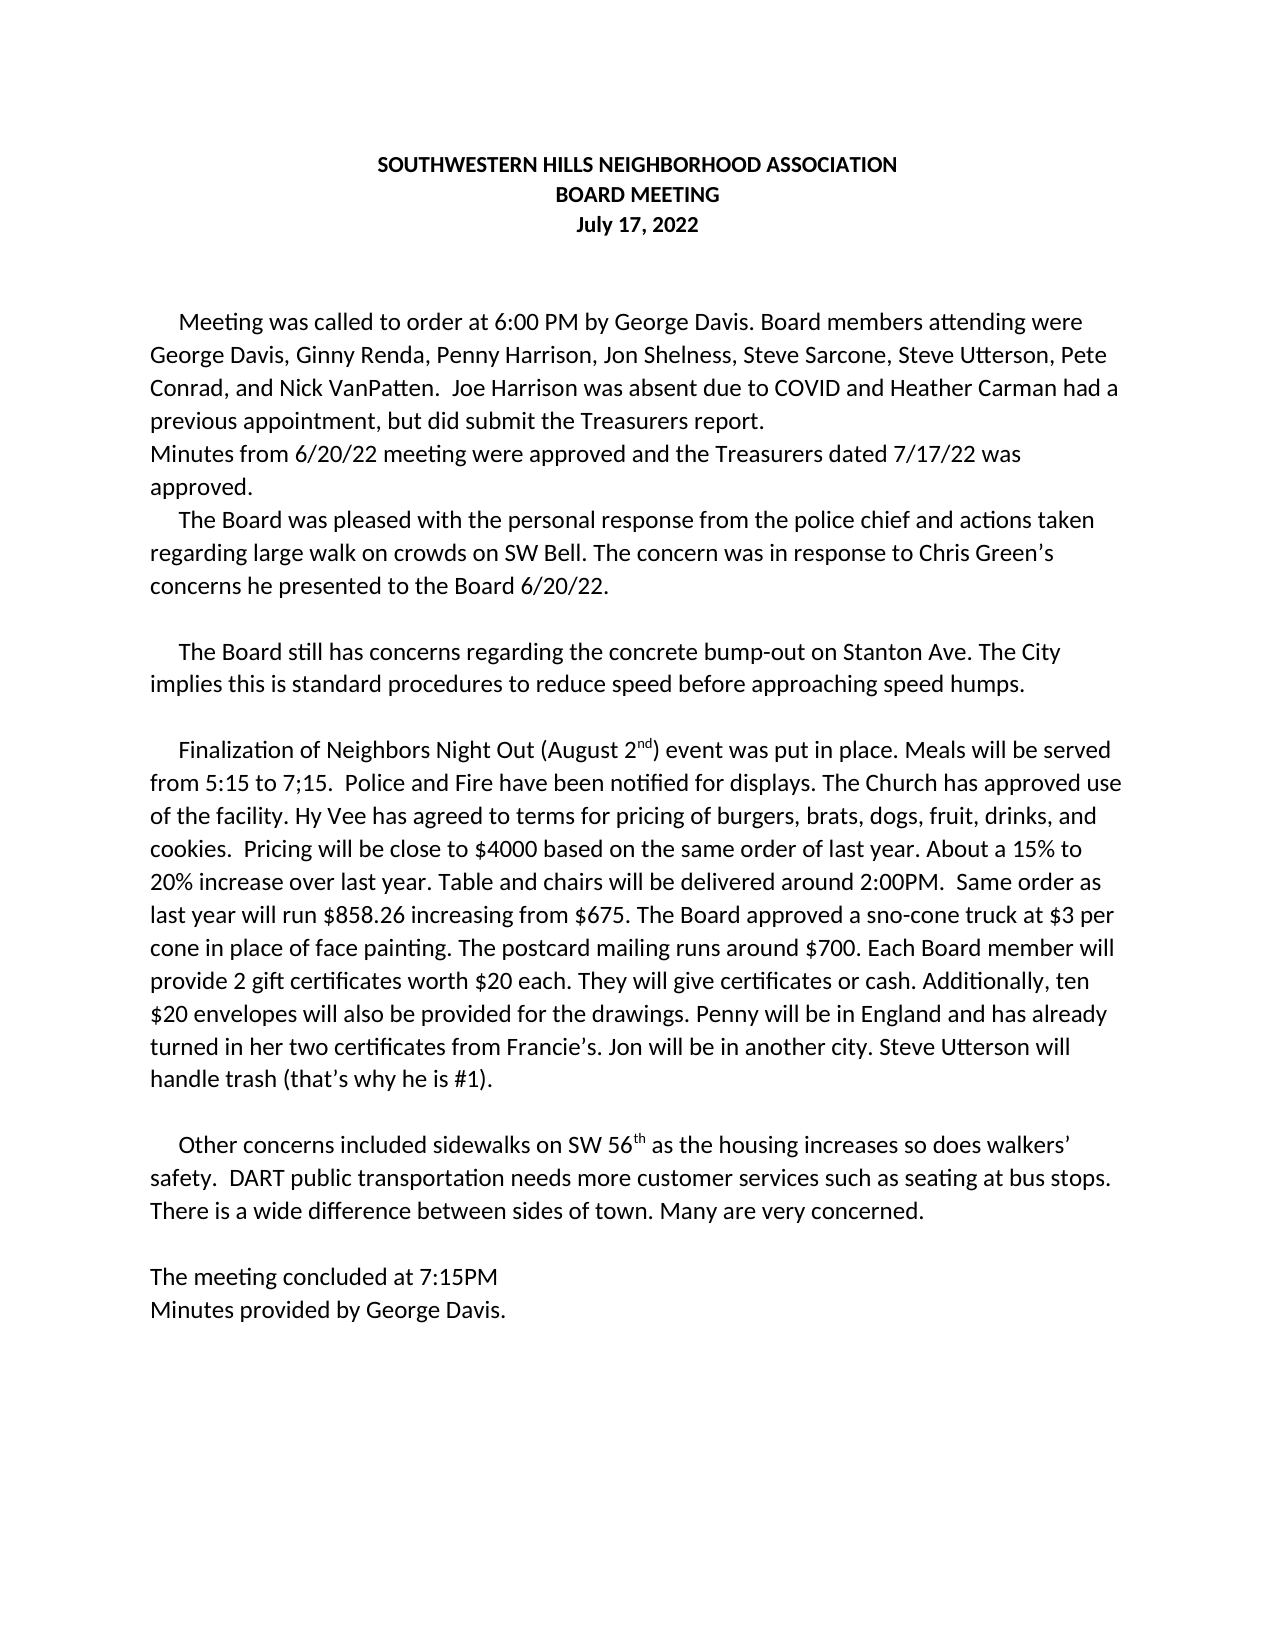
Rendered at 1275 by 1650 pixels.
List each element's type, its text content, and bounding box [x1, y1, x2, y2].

text The Board still has concerns regarding the concrete bump-out on Stanton Ave. The City implies this is standard procedures to reduce speed before approaching speed humps. [150, 636, 1125, 699]
text July 17, 2022 [150, 210, 1125, 238]
text BOARD MEETING [150, 180, 1125, 208]
text Minutes provided by George Davis. [150, 1294, 1125, 1324]
text The Board was pleased with the personal response from the police chief and actions taken regarding large walk on crowds on SW Bell. The concern was in response to Chris Green’s concerns he presented to the Board 6/20/22. [150, 504, 1125, 600]
text Meeting was called to order at 6:00 PM by George Davis. Board members attending were George Davis, Ginny Renda, Penny Harrison, Jon Shelness, Steve Sarcone, Steve Utterson, Pete Conrad, and Nick VanPatten. Joe Harrison was absent due to COVID and Heather Carman had a previous appointment, but did submit the Treasurers report. [150, 306, 1125, 436]
text Other concerns included sidewalks on SW 56th as the housing increases so does walkers’ safety. DART public transportation needs more customer services such as seating at bus stops. There is a wide difference between sides of town. Many are very concerned. [150, 1129, 1125, 1226]
text Finalization of Neighbors Night Out (August 2nd) event was put in place. Meals will be served from 5:15 to 7;15. Police and Fire have been notified for displays. The Church has approved use of the facility. Hy Vee has agreed to terms for pricing of burgers, brats, dogs, fruit, drinks, and cookies. Pricing will be close to $4000 based on the same order of last year. About a 15% to 20% increase over last year. Table and chairs will be delivered around 2:00PM. Same order as last year will run $858.26 increasing from $675. The Board approved a sno-cone truck at $3 per cone in place of face painting. The postcard mailing runs around $700. Each Board member will provide 2 gift certificates worth $20 each. They will give certificates or cash. Additionally, ten $20 envelopes will also be provided for the drawings. Penny will be in England and has already turned in her two certificates from Francie’s. Jon will be in another city. Steve Utterson will handle trash (that’s why he is #1). [150, 734, 1125, 1094]
text Minutes from 6/20/22 meeting were approved and the Treasurers dated 7/17/22 was approved. [150, 438, 1125, 502]
text SOUTHWESTERN HILLS NEIGHBORHOOD ASSOCIATION [150, 150, 1125, 178]
text The meeting concluded at 7:15PM [150, 1261, 1125, 1292]
